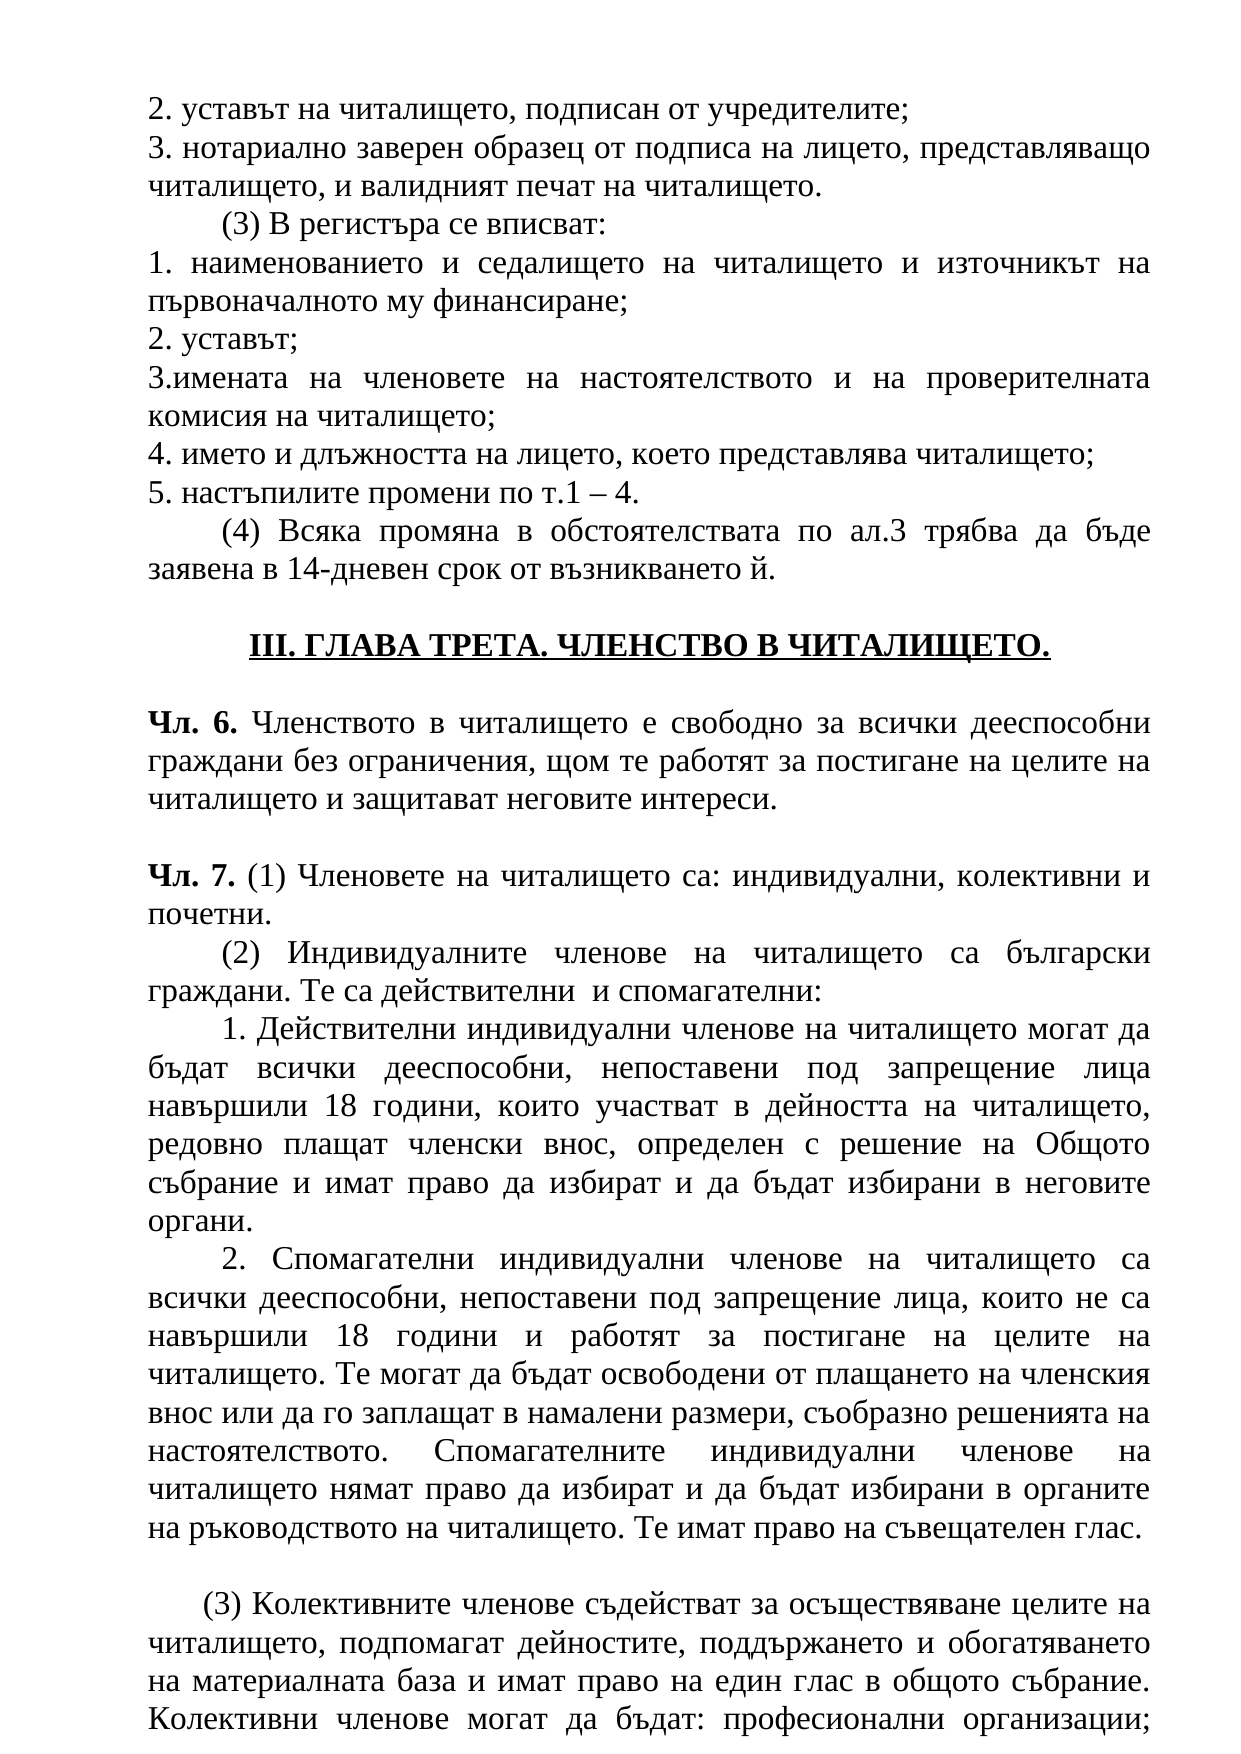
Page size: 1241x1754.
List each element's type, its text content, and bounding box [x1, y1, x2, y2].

text 4. името и длъжността на лицето, което представлява читалището; [148, 434, 1152, 472]
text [148, 1584, 1152, 1737]
text 1. Действителни индивидуални членове на читалището могат да бъдат всички дееспособни, непоставени под запрещение лица навършили 18 години, които участват в дейността на читалището, редовно плащат членски внос, определен с решение на Общото събрание и имат право да избират и да бъдат избирани в неговите органи. [148, 1009, 1152, 1239]
text Чл. 7. (1) Членовете на читалището са: индивидуални, колективни и почетни. [148, 855, 1152, 932]
text ІІІ. ГЛАВА ТРЕТА. ЧЛЕНСТВО В ЧИТАЛИЩЕТО. [148, 625, 1152, 664]
text (2) Индивидуалните членове на читалището са български граждани. Те са действителни и спомагателни: [148, 932, 1152, 1009]
text 5. настъпилите промени по т.1 – 4. [148, 472, 1152, 510]
text Чл. 6. Членството в читалището е свободно за всички дееспособни граждани без ограничения, щом те работят за постигане на целите на читалището и защитават неговите интереси. [148, 702, 1152, 817]
text (3) В регистъра се вписват: [148, 204, 1152, 242]
text 3.имената на членовете на настоятелството и на проверителната комисия на читалището; [148, 357, 1152, 434]
text 3. нотариално заверен образец от подписа на лицето, представляващо читалището, и валидният печат на читалището. [148, 127, 1152, 204]
text 2. Спомагателни индивидуални членове на читалището са всички дееспособни, непоставени под запрещение лица, които не са навършили 18 години и работят за постигане на целите на читалището. Те могат да бъдат освободени от плащането на членския внос или да го заплащат в намалени размери, съобразно решенията на настоятелството. Спомагателните индивидуални членове на читалището нямат право да избират и да бъдат избирани в органите на ръководството на читалището. Те имат право на съвещателен глас. [148, 1239, 1152, 1545]
text 2. уставът; [148, 319, 1152, 357]
text 2. уставът на читалището, подписан от учредителите; [148, 89, 1152, 127]
text (4) Всяка промяна в обстоятелствата по ал.3 трябва да бъде заявена в 14-дневен срок от възникването й. [148, 510, 1152, 587]
text 1. наименованието и седалището на читалището и източникът на първоначалното му финансиране; [148, 242, 1152, 319]
